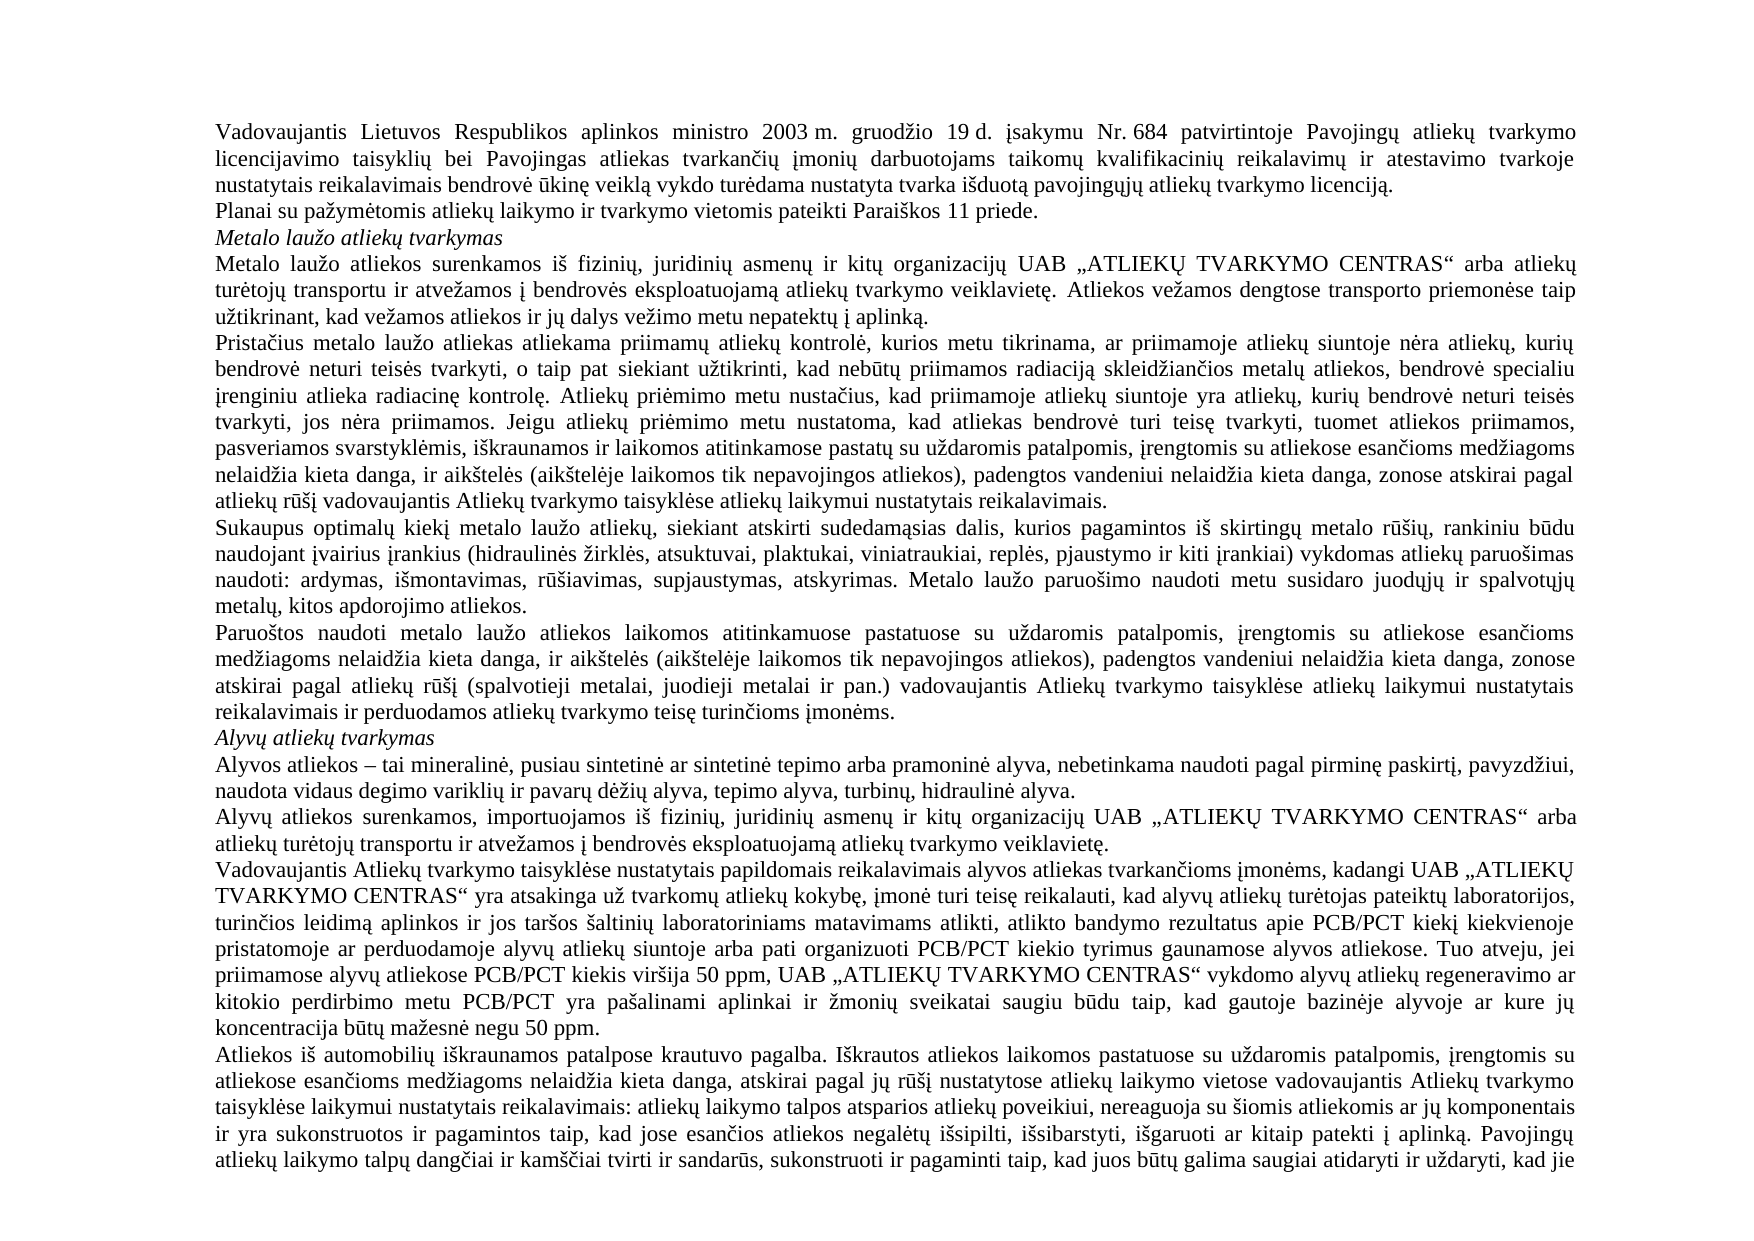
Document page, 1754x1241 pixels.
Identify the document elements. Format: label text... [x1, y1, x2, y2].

text Alyvos atliekos – tai mineralinė, pusiau sintetinė ar sintetinė tepimo arba pramoninė alyva, nebetinkama naudoti pagal pirminę paskirtį, pavyzdžiui, naudota vidaus degimo variklių ir pavarų dėžių alyva, tepimo alyva, turbinų, hidraulinė alyva. [215, 751, 1577, 803]
list Vadovaujantis Lietuvos Respublikos aplinkos ministro 2003 m. gruodžio 19 d. įsakymu Nr. 684 patvirtintoje Pavojingų atliekų tvarkymo licencijavimo taisyklių bei Pavojingas atliekas tvarkančių įmonių darbuotojams taikomų kvalifikacinių reikalavimų ir atestavimo tvarkoje nustatytais reikalavimais bendrovė ūkinę veiklą vykdo turėdama nustatyta tvarka išduotą pavojingųjų atliekų tvarkymo licenciją. [215, 118, 1577, 197]
list Vadovaujantis Atliekų tvarkymo taisyklėse nustatytais papildomais reikalavimais alyvos atliekas tvarkančioms įmonėms, kadangi UAB „ATLIEKŲ TVARKYMO CENTRAS“ yra atsakinga už tvarkomų atliekų kokybę, įmonė turi teisę reikalauti, kad alyvų atliekų turėtojas pateiktų laboratorijos, turinčios leidimą aplinkos ir jos taršos šaltinių laboratoriniams matavimams atlikti, atlikto bandymo rezultatus apie PCB/PCT kiekį kiekvienoje pristatomoje ar perduodamoje alyvų atliekų siuntoje arba pati organizuoti PCB/PCT kiekio tyrimus gaunamose alyvos atliekose. Tuo atveju, jei priimamose alyvų atliekose PCB/PCT kiekis viršija 50 ppm, UAB „ATLIEKŲ TVARKYMO CENTRAS“ vykdomo alyvų atliekų regeneravimo ar kitokio perdirbimo metu PCB/PCT yra pašalinami aplinkai ir žmonių sveikatai saugiu būdu taip, kad gautoje bazinėje alyvoje ar kure jų koncentracija būtų mažesnė negu 50 ppm. [215, 856, 1577, 1041]
text Alyvų atliekos surenkamos, importuojamos iš fizinių, juridinių asmenų ir kitų organizacijų UAB „ATLIEKŲ TVARKYMO CENTRAS“ arba atliekų turėtojų transportu ir atvežamos į bendrovės eksploatuojamą atliekų tvarkymo veiklavietę. [215, 803, 1577, 856]
text Paruoštos naudoti metalo laužo atliekos laikomos atitinkamuose pastatuose su uždaromis patalpomis, įrengtomis su atliekose esančioms medžiagoms nelaidžia kieta danga, ir aikštelės (aikštelėje laikomos tik nepavojingos atliekos), padengtos vandeniui nelaidžia kieta danga, zonose atskirai pagal atliekų rūšį (spalvotieji metalai, juodieji metalai ir pan.) vadovaujantis Atliekų tvarkymo taisyklėse atliekų laikymui nustatytais reikalavimais ir perduodamos atliekų tvarkymo teisę turinčioms įmonėms. [215, 619, 1577, 724]
text Pristačius metalo laužo atliekas atliekama priimamų atliekų kontrolė, kurios metu tikrinama, ar priimamoje atliekų siuntoje nėra atliekų, kurių bendrovė neturi teisės tvarkyti, o taip pat siekiant užtikrinti, kad nebūtų priimamos radiaciją skleidžiančios metalų atliekos, bendrovė specialiu įrenginiu atlieka radiacinę kontrolę. Atliekų priėmimo metu nustačius, kad priimamoje atliekų siuntoje yra atliekų, kurių bendrovė neturi teisės tvarkyti, jos nėra priimamos. Jeigu atliekų priėmimo metu nustatoma, kad atliekas bendrovė turi teisę tvarkyti, tuomet atliekos priimamos, pasveriamos svarstyklėmis, iškraunamos ir laikomos atitinkamose pastatų su uždaromis patalpomis, įrengtomis su atliekose esančioms medžiagoms nelaidžia kieta danga, ir aikštelės (aikštelėje laikomos tik nepavojingos atliekos), padengtos vandeniui nelaidžia kieta danga, zonose atskirai pagal atliekų rūšį vadovaujantis Atliekų tvarkymo taisyklėse atliekų laikymui nustatytais reikalavimais. [215, 329, 1577, 513]
list Alyvų atliekų tvarkymas [215, 724, 1577, 751]
list Sukaupus optimalų kiekį metalo laužo atliekų, siekiant atskirti sudedamąsias dalis, kurios pagamintos iš skirtingų metalo rūšių, rankiniu būdu naudojant įvairius įrankius (hidraulinės žirklės, atsuktuvai, plaktukai, viniatraukiai, replės, pjaustymo ir kiti įrankiai) vykdomas atliekų paruošimas naudoti: ardymas, išmontavimas, rūšiavimas, supjaustymas, atskyrimas. Metalo laužo paruošimo naudoti metu susidaro juodųjų ir spalvotųjų metalų, kitos apdorojimo atliekos. [215, 513, 1577, 619]
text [215, 1041, 1577, 1172]
list Planai su pažymėtomis atliekų laikymo ir tvarkymo vietomis pateikti Paraiškos 11 priede. [215, 197, 1577, 224]
list Metalo laužo atliekos surenkamos iš fizinių, juridinių asmenų ir kitų organizacijų UAB „Atliekų tvarkymo centras“ arba atliekų turėtojų transportu ir atvežamos į bendrovės eksploatuojamą atliekų tvarkymo veiklavietę. Atliekos vežamos dengtose transporto priemonėse taip užtikrinant, kad vežamos atliekos ir jų dalys vežimo metu nepatektų į aplinką. [215, 250, 1577, 329]
text Metalo laužo atliekų tvarkymas [215, 224, 1577, 250]
